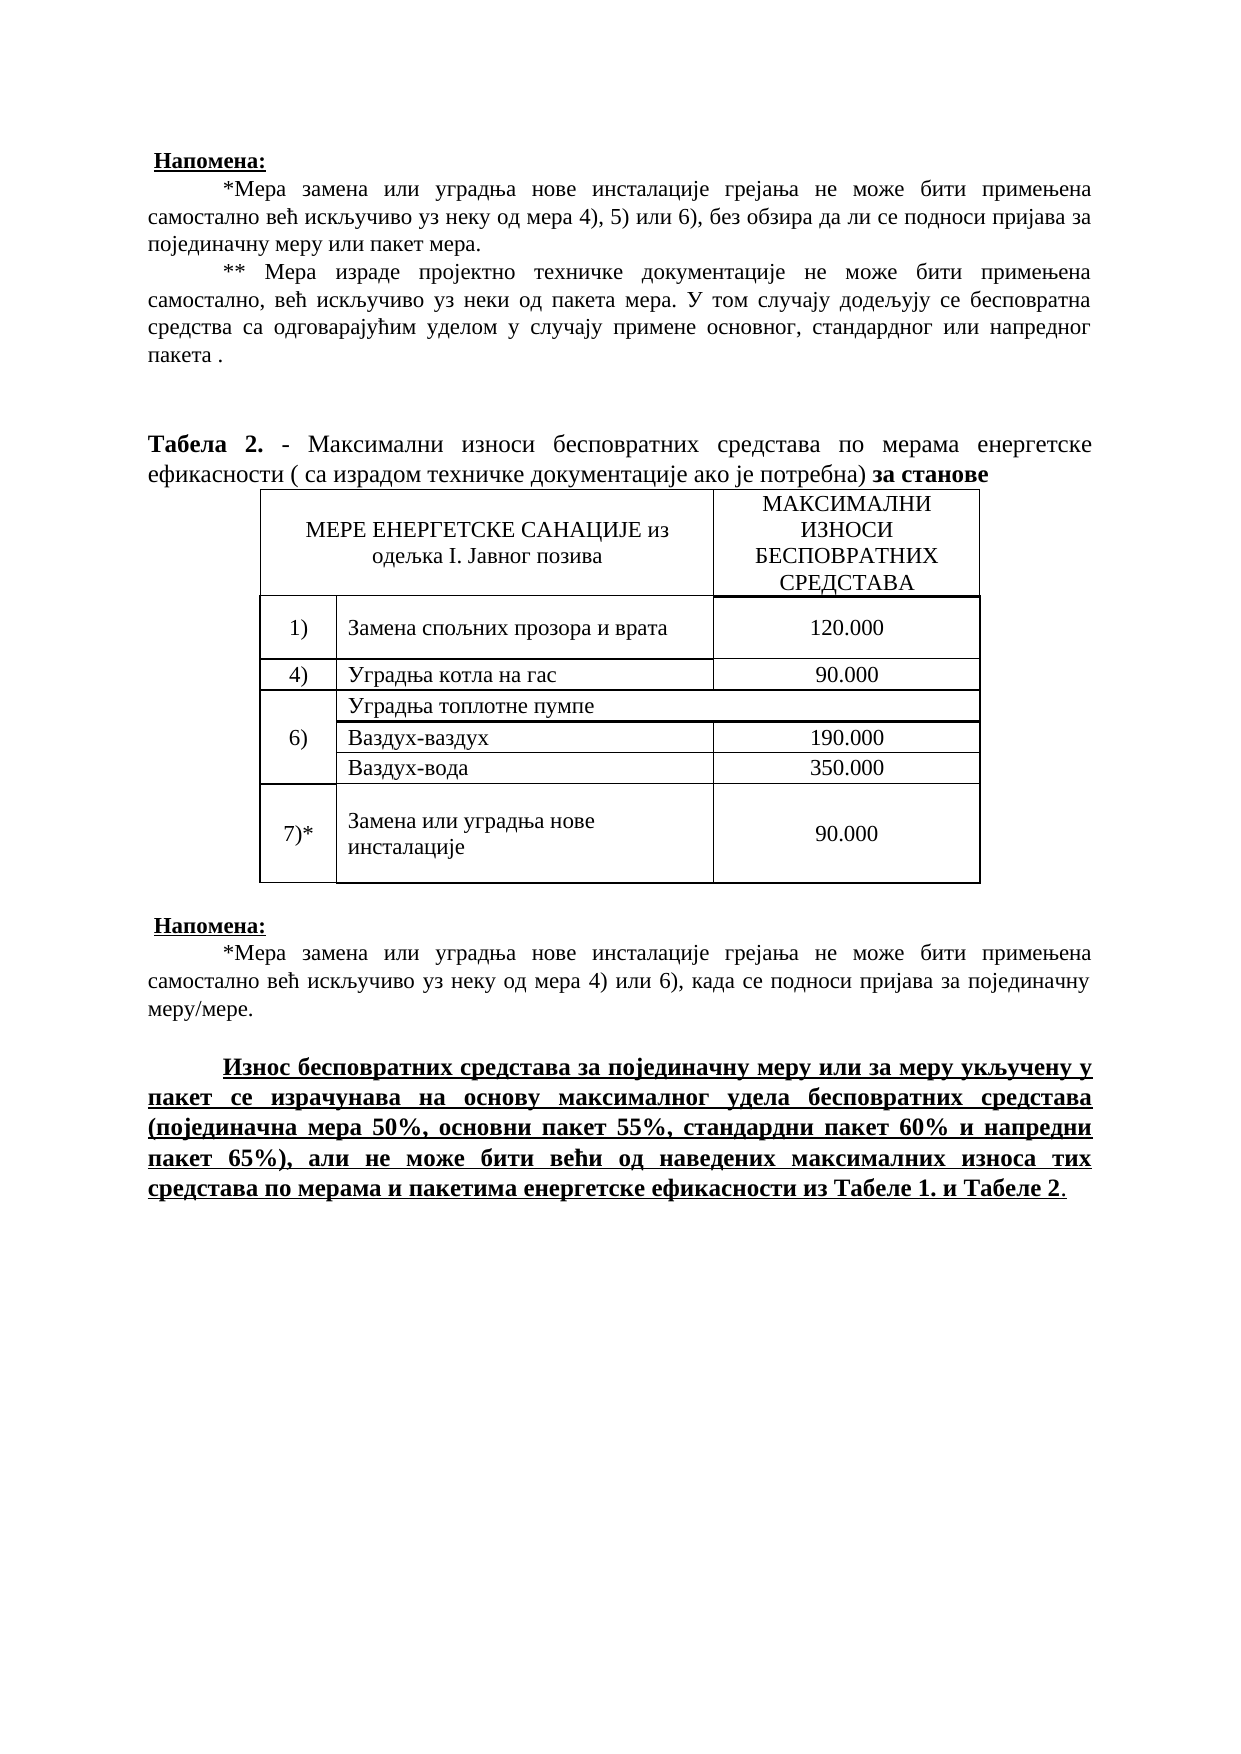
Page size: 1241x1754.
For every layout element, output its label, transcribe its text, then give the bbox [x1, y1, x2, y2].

table_cell Замена спољних прозора и врата [337, 596, 713, 658]
table_cell Уградња котла на гас [337, 660, 713, 689]
text Табела 2. - Максимални износи бесповратних средстава по мерама енергетске ефикасности ( са израдом техничке документације ако је потребна) за станове [148, 429, 1093, 487]
table_cell Уградња топлотне пумпе [337, 691, 979, 720]
table_cell Замена или уградња нове инсталације [337, 784, 713, 882]
table_cell 1) [261, 596, 336, 658]
text ** Мера израде пројектно техничке документације не може бити примењена самостално, већ искључиво уз неки од пакета мера. У том случају додељују се бесповратна средства са одговарајућим уделом у случају примене основног, стандардног или напредног пакета . [148, 258, 1093, 367]
table_cell 120.000 [714, 598, 979, 658]
table_cell 4) [261, 660, 336, 689]
text Износ бесповратних средстава за појединачну меру или за меру укључену у пакет се израчунава на основу максималног удела бесповратних средстава (појединачна мера 50%, основни пакет 55%, стандардни пакет 60% и напредни пакет 65%), али не може бити већи од наведених максималних износа тих средстава по мерама и пакетима енергетске ефикасности из Табеле 1. и Табеле 2. [148, 1109, 1093, 1137]
table_cell 350.000 [714, 753, 979, 783]
table_cell 7)* [261, 785, 336, 882]
text *Мера замена или уградња нове инсталације грејања не може бити примењена самостално већ искључиво уз неку од мера 4) или 6), када се подноси пријава за појединачну меру/мере. [148, 939, 1093, 1021]
table_cell 90.000 [714, 784, 979, 882]
table_cell 190.000 [714, 723, 979, 752]
table_cell Ваздух-ваздух [337, 723, 713, 752]
text Напомена: [154, 912, 1093, 938]
table_header МАКСИМАЛНИ ИЗНОСИ БЕСПОВРАТНИХ СРЕДСТАВА [714, 490, 979, 595]
table_cell 90.000 [714, 659, 979, 689]
text *Мера замена или уградња нове инсталације грејања не може бити примењена самостално већ искључиво уз неку од мера 4), 5) или 6), без обзира да ли се подноси пријава за појединачну меру или пакет мера. [148, 175, 1093, 257]
text Износ бесповратних средстава за појединачну меру или за меру укључену у пакет се израчунава на основу максималног удела бесповратних средстава (појединачна мера 50%, основни пакет 55%, стандардни пакет 60% и напредни пакет 65%), али не може бити већи од наведених максималних износа тих средстава по мерама и пакетима енергетске ефикасности из Табеле 1. и Табеле 2. [148, 1052, 1093, 1107]
text Износ бесповратних средстава за појединачну меру или за меру укључену у пакет се израчунава на основу максималног удела бесповратних средстава (појединачна мера 50%, основни пакет 55%, стандардни пакет 60% и напредни пакет 65%), али не може бити већи од наведених максималних износа тих средстава по мерама и пакетима енергетске ефикасности из Табеле 1. и Табеле 2. [148, 1139, 1093, 1201]
table_cell Ваздух-вода [337, 753, 713, 783]
text Напомена: [154, 148, 1093, 174]
table_cell 6) [261, 691, 336, 783]
table_header МЕРЕ ЕНЕРГЕТСКЕ САНАЦИЈЕ из одељка I. Јавног позива [261, 490, 713, 595]
